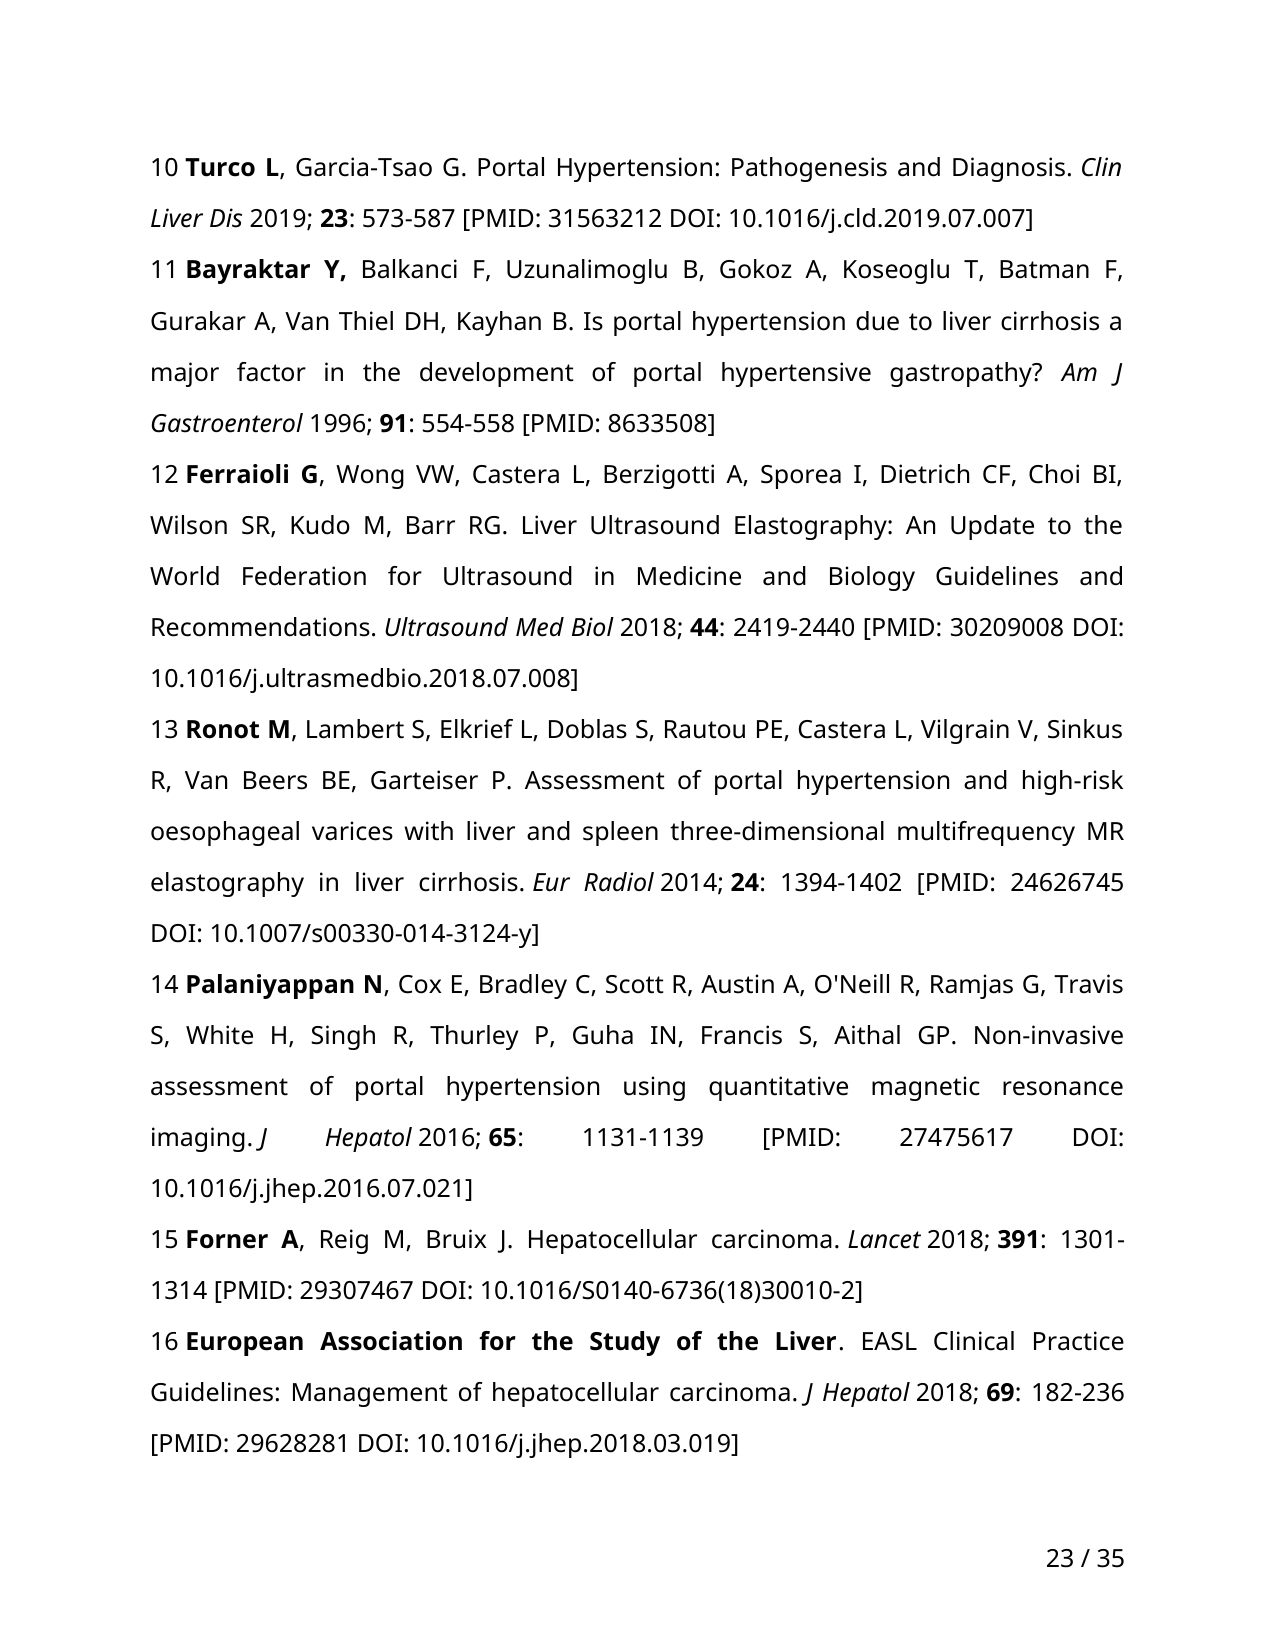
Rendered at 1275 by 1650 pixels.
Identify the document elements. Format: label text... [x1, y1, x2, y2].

text 10 Turco L, Garcia-Tsao G. Portal Hypertension: Pathogenesis and Diagnosis. Clin Liver Dis 2019; 23: 573-587 [PMID: 31563212 DOI: 10.1016/j.cld.2019.07.007] [150, 150, 1125, 235]
text 15 Forner A, Reig M, Bruix J. Hepatocellular carcinoma. Lancet 2018; 391: 1301-1314 [PMID: 29307467 DOI: 10.1016/S0140-6736(18)30010-2] [150, 1222, 1125, 1307]
text 14 Palaniyappan N, Cox E, Bradley C, Scott R, Austin A, O'Neill R, Ramjas G, Travis S, White H, Singh R, Thurley P, Guha IN, Francis S, Aithal GP. Non-invasive assessment of portal hypertension using quantitative magnetic resonance imaging. J Hepatol 2016; 65: 1131-1139 [PMID: 27475617 DOI: 10.1016/j.jhep.2016.07.021] [150, 967, 1125, 1205]
text 13 Ronot M, Lambert S, Elkrief L, Doblas S, Rautou PE, Castera L, Vilgrain V, Sinkus R, Van Beers BE, Garteiser P. Assessment of portal hypertension and high-risk oesophageal varices with liver and spleen three-dimensional multifrequency MR elastography in liver cirrhosis. Eur Radiol 2014; 24: 1394-1402 [PMID: 24626745 DOI: 10.1007/s00330-014-3124-y] [150, 711, 1125, 950]
text 16 European Association for the Study of the Liver. EASL Clinical Practice Guidelines: Management of hepatocellular carcinoma. J Hepatol 2018; 69: 182-236 [PMID: 29628281 DOI: 10.1016/j.jhep.2018.03.019] [150, 1324, 1125, 1460]
text 11 Bayraktar Y, Balkanci F, Uzunalimoglu B, Gokoz A, Koseoglu T, Batman F, Gurakar A, Van Thiel DH, Kayhan B. Is portal hypertension due to liver cirrhosis a major factor in the development of portal hypertensive gastropathy? Am J Gastroenterol 1996; 91: 554-558 [PMID: 8633508] [150, 252, 1125, 439]
text 12 Ferraioli G, Wong VW, Castera L, Berzigotti A, Sporea I, Dietrich CF, Choi BI, Wilson SR, Kudo M, Barr RG. Liver Ultrasound Elastography: An Update to the World Federation for Ultrasound in Medicine and Biology Guidelines and Recommendations. Ultrasound Med Biol 2018; 44: 2419-2440 [PMID: 30209008 DOI: 10.1016/j.ultrasmedbio.2018.07.008] [150, 456, 1125, 694]
